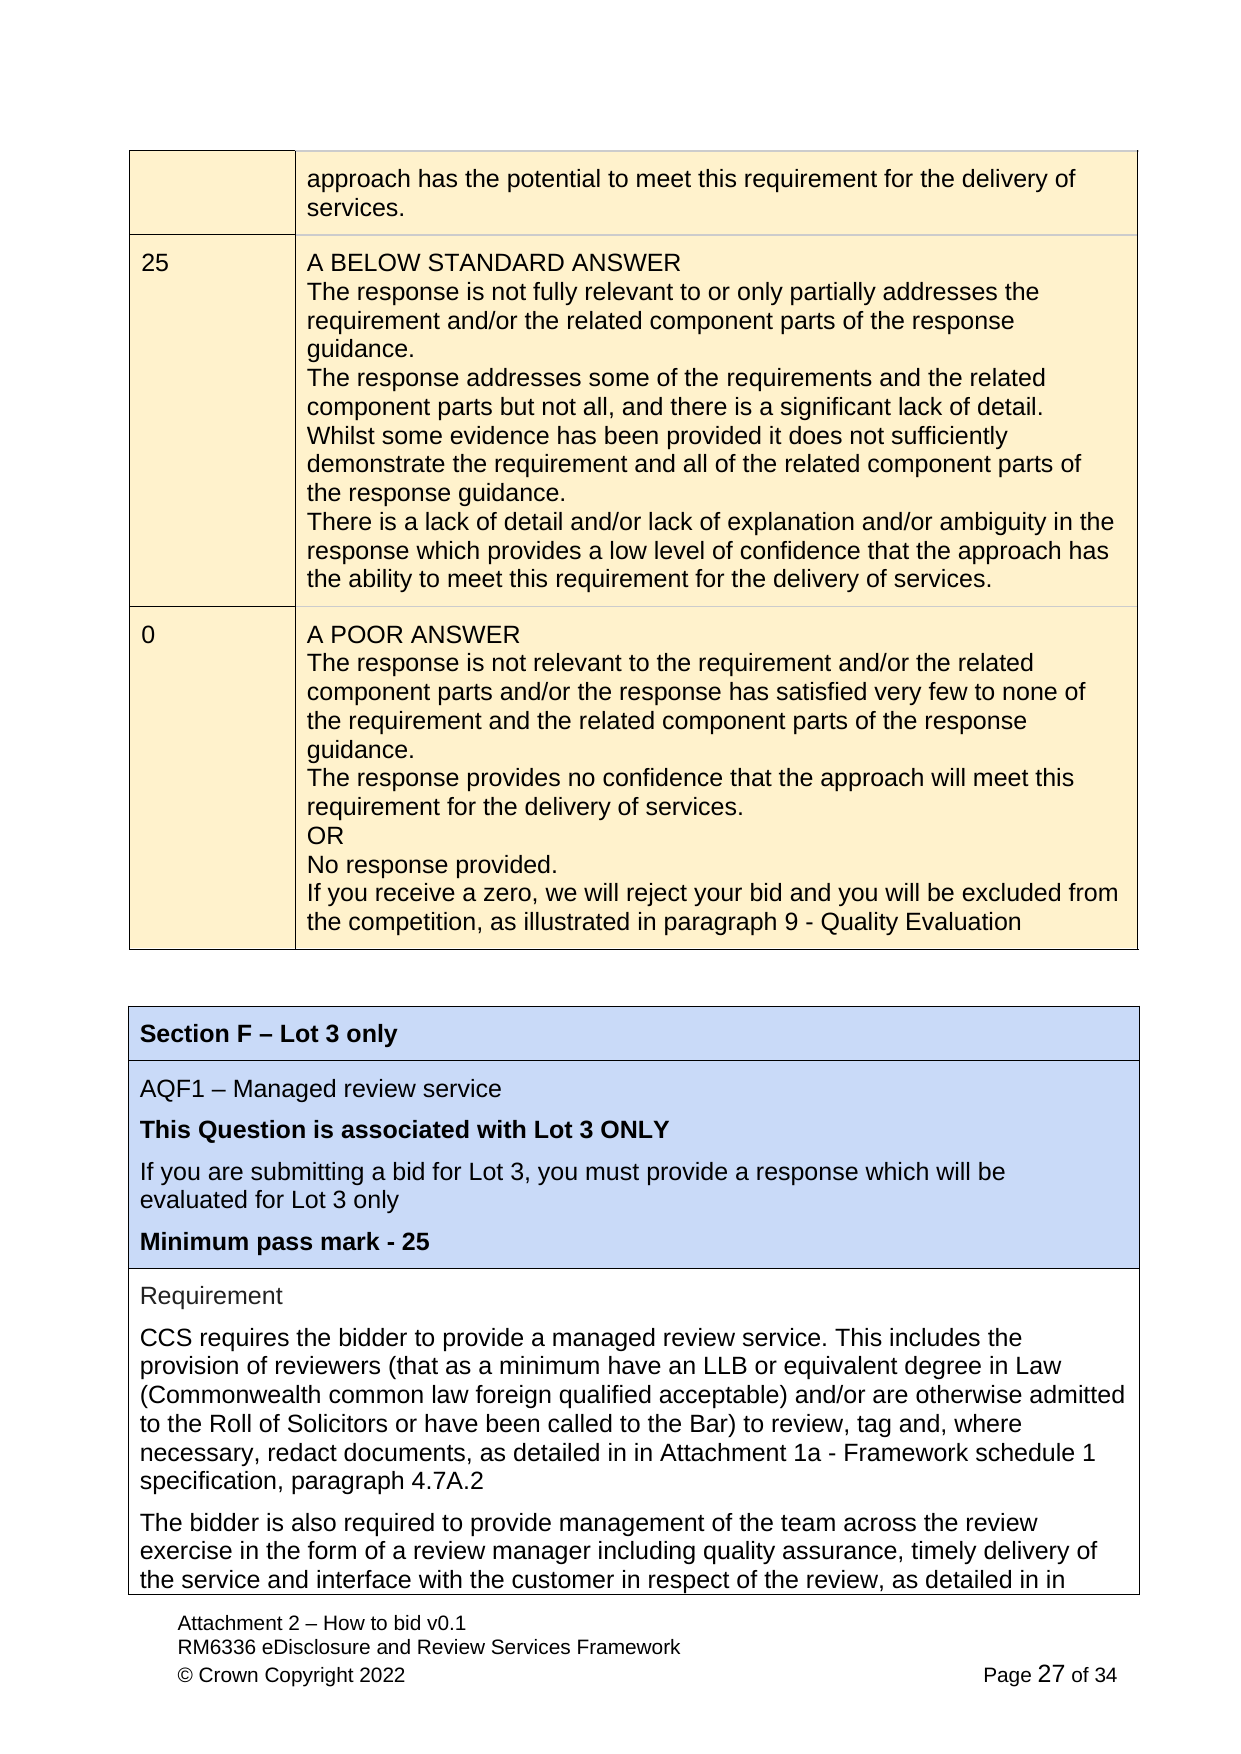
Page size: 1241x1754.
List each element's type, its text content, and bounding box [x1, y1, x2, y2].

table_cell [296, 152, 1137, 234]
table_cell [129, 1269, 1139, 1594]
table_cell 50 [130, 151, 295, 234]
table_cell 0 [130, 607, 295, 948]
table_cell 25 [130, 235, 295, 606]
table_cell A BELOW STANDARD ANSWER The response is not fully relevant to or only partially addresses the requirement and/or the related component parts of the response guidance. The response addresses some of the requirements and the related component parts but not all, and there is a significant lack of detail. Whilst some evidence has been provided it does not sufficiently demonstrate the requirement and all of the related component parts of the response guidance. There is a lack of detail and/or lack of explanation and/or ambiguity in the response which provides a low level of confidence that the approach has the ability to meet this requirement for the delivery of services. [296, 236, 1137, 606]
table_cell A POOR ANSWER The response is not relevant to the requirement and/or the related component parts and/or the response has satisfied very few to none of the requirement and the related component parts of the response guidance. The response provides no confidence that the approach will meet this requirement for the delivery of services. OR No response provided. If you receive a zero, we will reject your bid and you will be excluded from the competition, as illustrated in paragraph 9 - Quality Evaluation [296, 607, 1137, 948]
table_cell AQF1 – Managed review service This Question is associated with Lot 3 ONLY If you are submitting a bid for Lot 3, you must provide a response which will be evaluated for Lot 3 only Minimum pass mark - 25 [129, 1061, 1139, 1268]
table_header Section F – Lot 3 only [129, 1007, 1139, 1060]
